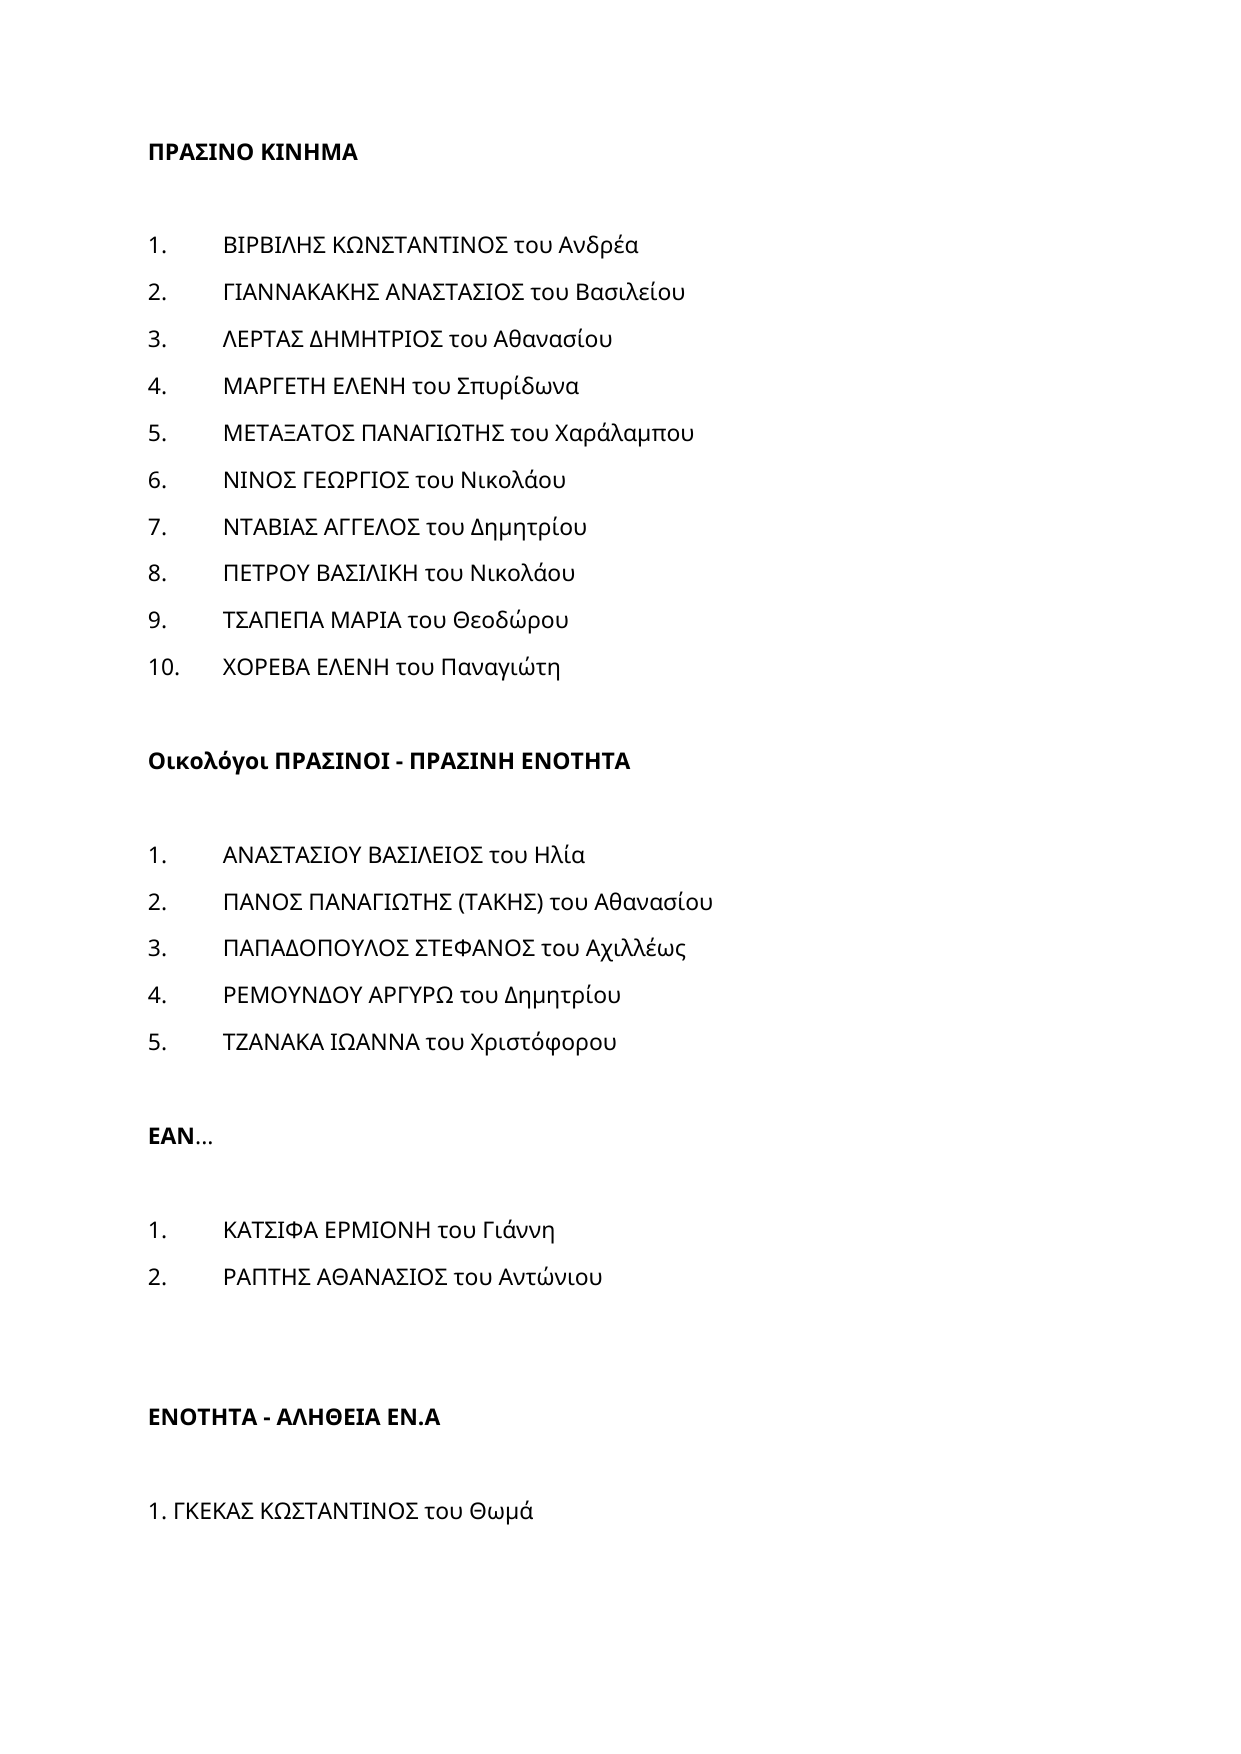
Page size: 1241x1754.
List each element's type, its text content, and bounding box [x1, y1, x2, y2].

text 6. ΝΙΝΟΣ ΓΕΩΡΓΙΟΣ του Νικολάου [148, 464, 1098, 495]
text 2. ΓΙΑΝΝΑΚΑΚΗΣ ΑΝΑΣΤΑΣΙΟΣ του Βασιλείου [148, 276, 1098, 307]
text 2. ΡΑΠΤΗΣ ΑΘΑΝΑΣΙΟΣ του Αντώνιου [148, 1261, 1098, 1292]
text 1. ΒΙΡΒΙΛΗΣ ΚΩΝΣΤΑΝΤΙΝΟΣ του Ανδρέα [148, 229, 1098, 261]
text 3. ΛΕΡΤΑΣ ΔΗΜΗΤΡΙΟΣ του Αθανασίου [148, 323, 1098, 354]
text 3. ΠΑΠΑΔΟΠΟΥΛΟΣ ΣΤΕΦΑΝΟΣ του Αχιλλέως [148, 932, 1098, 964]
text ΕΑΝ... [148, 1120, 1098, 1151]
text 1. ΑΝΑΣΤΑΣΙΟΥ ΒΑΣΙΛΕΙΟΣ του Ηλία [148, 839, 1098, 870]
text 10. ΧΟΡΕΒΑ ΕΛΕΝΗ του Παναγιώτη [148, 651, 1098, 682]
text 2. ΠΑΝΟΣ ΠΑΝΑΓΙΩΤΗΣ (ΤΑΚΗΣ) του Αθανασίου [148, 886, 1098, 917]
text 8. ΠΕΤΡΟΥ ΒΑΣΙΛΙΚΗ του Νικολάου [148, 557, 1098, 589]
text 1. ΓΚΕΚΑΣ ΚΩΣΤΑΝΤΙΝΟΣ του Θωμά [148, 1495, 1098, 1526]
text 5. ΜΕΤΑΞΑΤΟΣ ΠΑΝΑΓΙΩΤΗΣ του Χαράλαμπου [148, 417, 1098, 448]
text 4. ΡΕΜΟΥΝΔΟΥ ΑΡΓΥΡΩ του Δημητρίου [148, 979, 1098, 1011]
text 4. ΜΑΡΓΕΤΗ ΕΛΕΝΗ του Σπυρίδωνα [148, 370, 1098, 401]
text 5. ΤΖΑΝΑΚΑ ΙΩΑΝΝΑ του Χριστόφορου [148, 1026, 1098, 1057]
text 7. ΝΤΑΒΙΑΣ ΑΓΓΕΛΟΣ του Δημητρίου [148, 511, 1098, 542]
text ΠΡΑΣΙΝΟ ΚΙΝΗΜΑ [148, 136, 1098, 167]
text ΕΝΟΤΗΤΑ - ΑΛΗΘΕΙΑ ΕΝ.Α [148, 1401, 1098, 1432]
text Οικολόγοι ΠΡΑΣΙΝΟΙ - ΠΡΑΣΙΝΗ ΕΝΟΤΗΤΑ [148, 745, 1098, 776]
text 1. ΚΑΤΣΙΦΑ ΕΡΜΙΟΝΗ του Γιάννη [148, 1214, 1098, 1245]
text 9. ΤΣΑΠΕΠΑ ΜΑΡΙΑ του Θεοδώρου [148, 604, 1098, 636]
